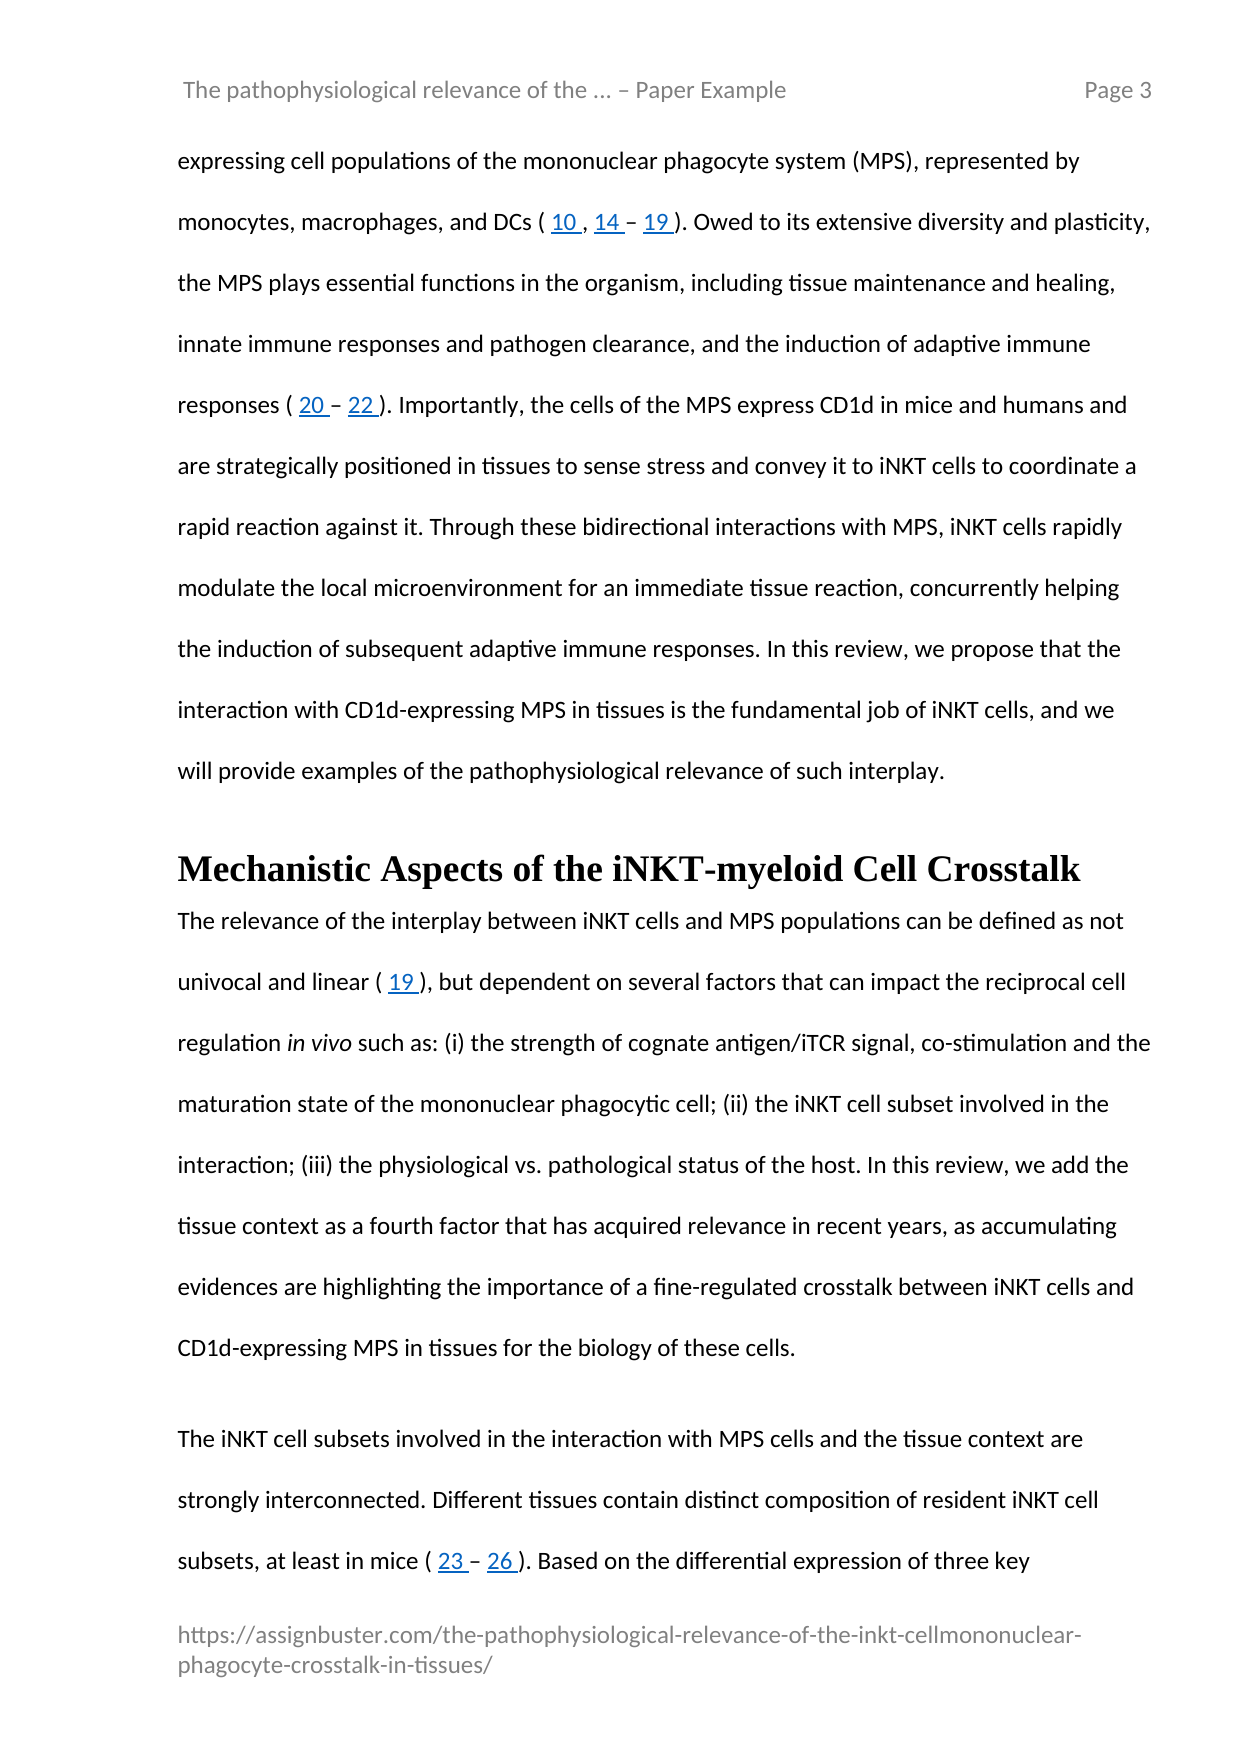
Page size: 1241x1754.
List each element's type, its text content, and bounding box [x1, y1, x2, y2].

text The relevance of the interplay between iNKT cells and MPS populations can be defined as not univocal and linear ( 19 ), but dependent on several factors that can impact the reciprocal cell regulation in vivo such as: (i) the strength of cognate antigen/iTCR signal, co-stimulation and the maturation state of the mononuclear phagocytic cell; (ii) the iNKT cell subset involved in the interaction; (iii) the physiological vs. pathological status of the host. In this review, we add the tissue context as a fourth factor that has acquired relevance in recent years, as accumulating evidences are highlighting the importance of a fine-regulated crosstalk between iNKT cells and CD1d-expressing MPS in tissues for the biology of these cells. [177, 905, 1152, 1363]
subtitle Mechanistic Aspects of the iNKT-myeloid Cell Crosstalk [177, 846, 1152, 889]
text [177, 145, 1152, 786]
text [177, 1423, 1152, 1575]
